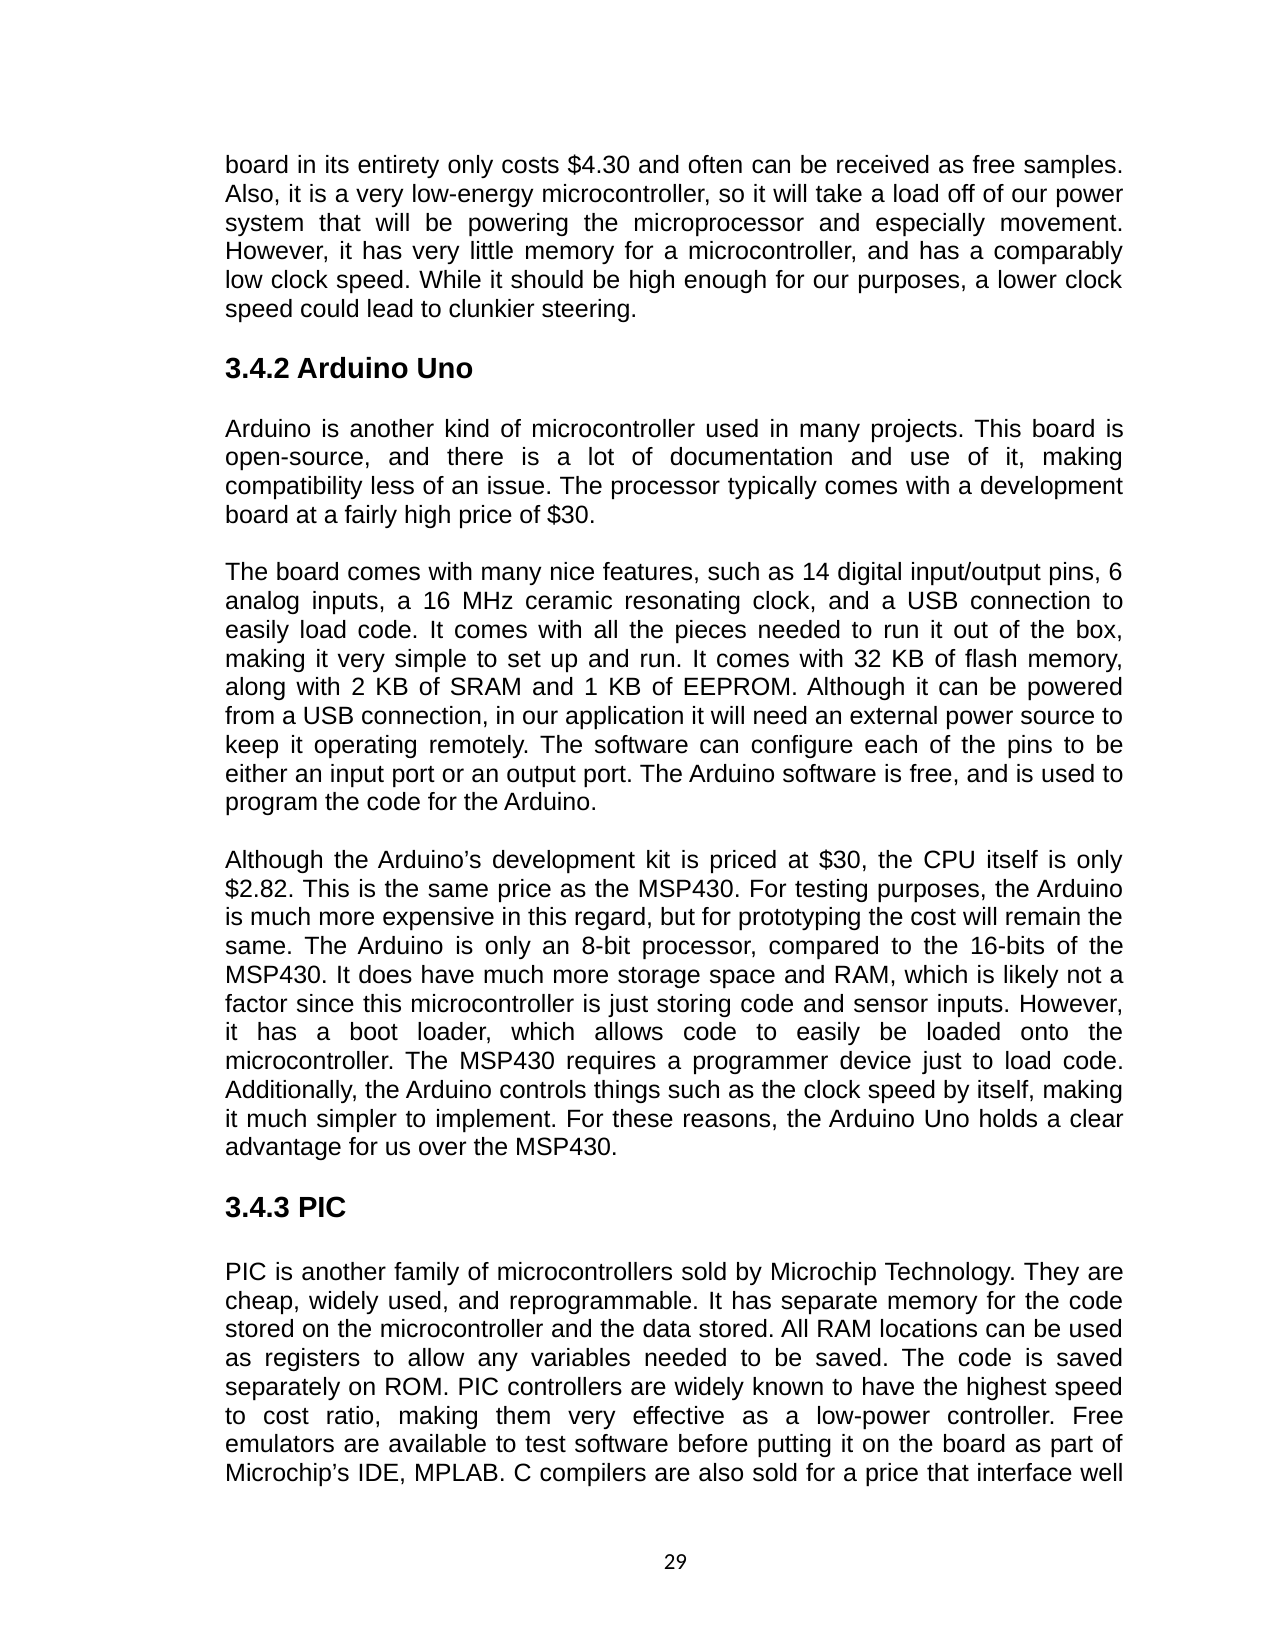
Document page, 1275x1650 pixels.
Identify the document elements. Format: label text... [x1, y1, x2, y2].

subtitle 3.4.2 Arduino Uno [225, 351, 1125, 385]
text Although the Arduino’s development kit is priced at $30, the CPU itself is only $2.82. This is the same price as the MSP430. For testing purposes, the Arduino is much more expensive in this regard, but for prototyping the cost will remain the same. The Arduino is only an 8-bit processor, compared to the 16-bits of the MSP430. It does have much more storage space and RAM, which is likely not a factor since this microcontroller is just storing code and sensor inputs. However, it has a boot loader, which allows code to easily be loaded onto the microcontroller. The MSP430 requires a programmer device just to load code. Additionally, the Arduino controls things such as the clock speed by itself, making it much simpler to implement. For these reasons, the Arduino Uno holds a clear advantage for us over the MSP430. [225, 845, 1125, 1161]
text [225, 1257, 1125, 1487]
text Arduino is another kind of microcontroller used in many projects. This board is open-source, and there is a lot of documentation and use of it, making compatibility less of an issue. The processor typically comes with a development board at a fairly high price of $30. [225, 413, 1125, 528]
subtitle 3.4.3 PIC [225, 1190, 1125, 1223]
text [225, 150, 1125, 322]
text The board comes with many nice features, such as 14 digital input/output pins, 6 analog inputs, a 16 MHz ceramic resonating clock, and a USB connection to easily load code. It comes with all the pieces needed to run it out of the box, making it very simple to set up and run. It comes with 32 KB of flash memory, along with 2 KB of SRAM and 1 KB of EEPROM. Although it can be powered from a USB connection, in our application it will need an external power source to keep it operating remotely. The software can configure each of the pins to be either an input port or an output port. The Arduino software is free, and is used to program the code for the Arduino. [225, 557, 1125, 816]
